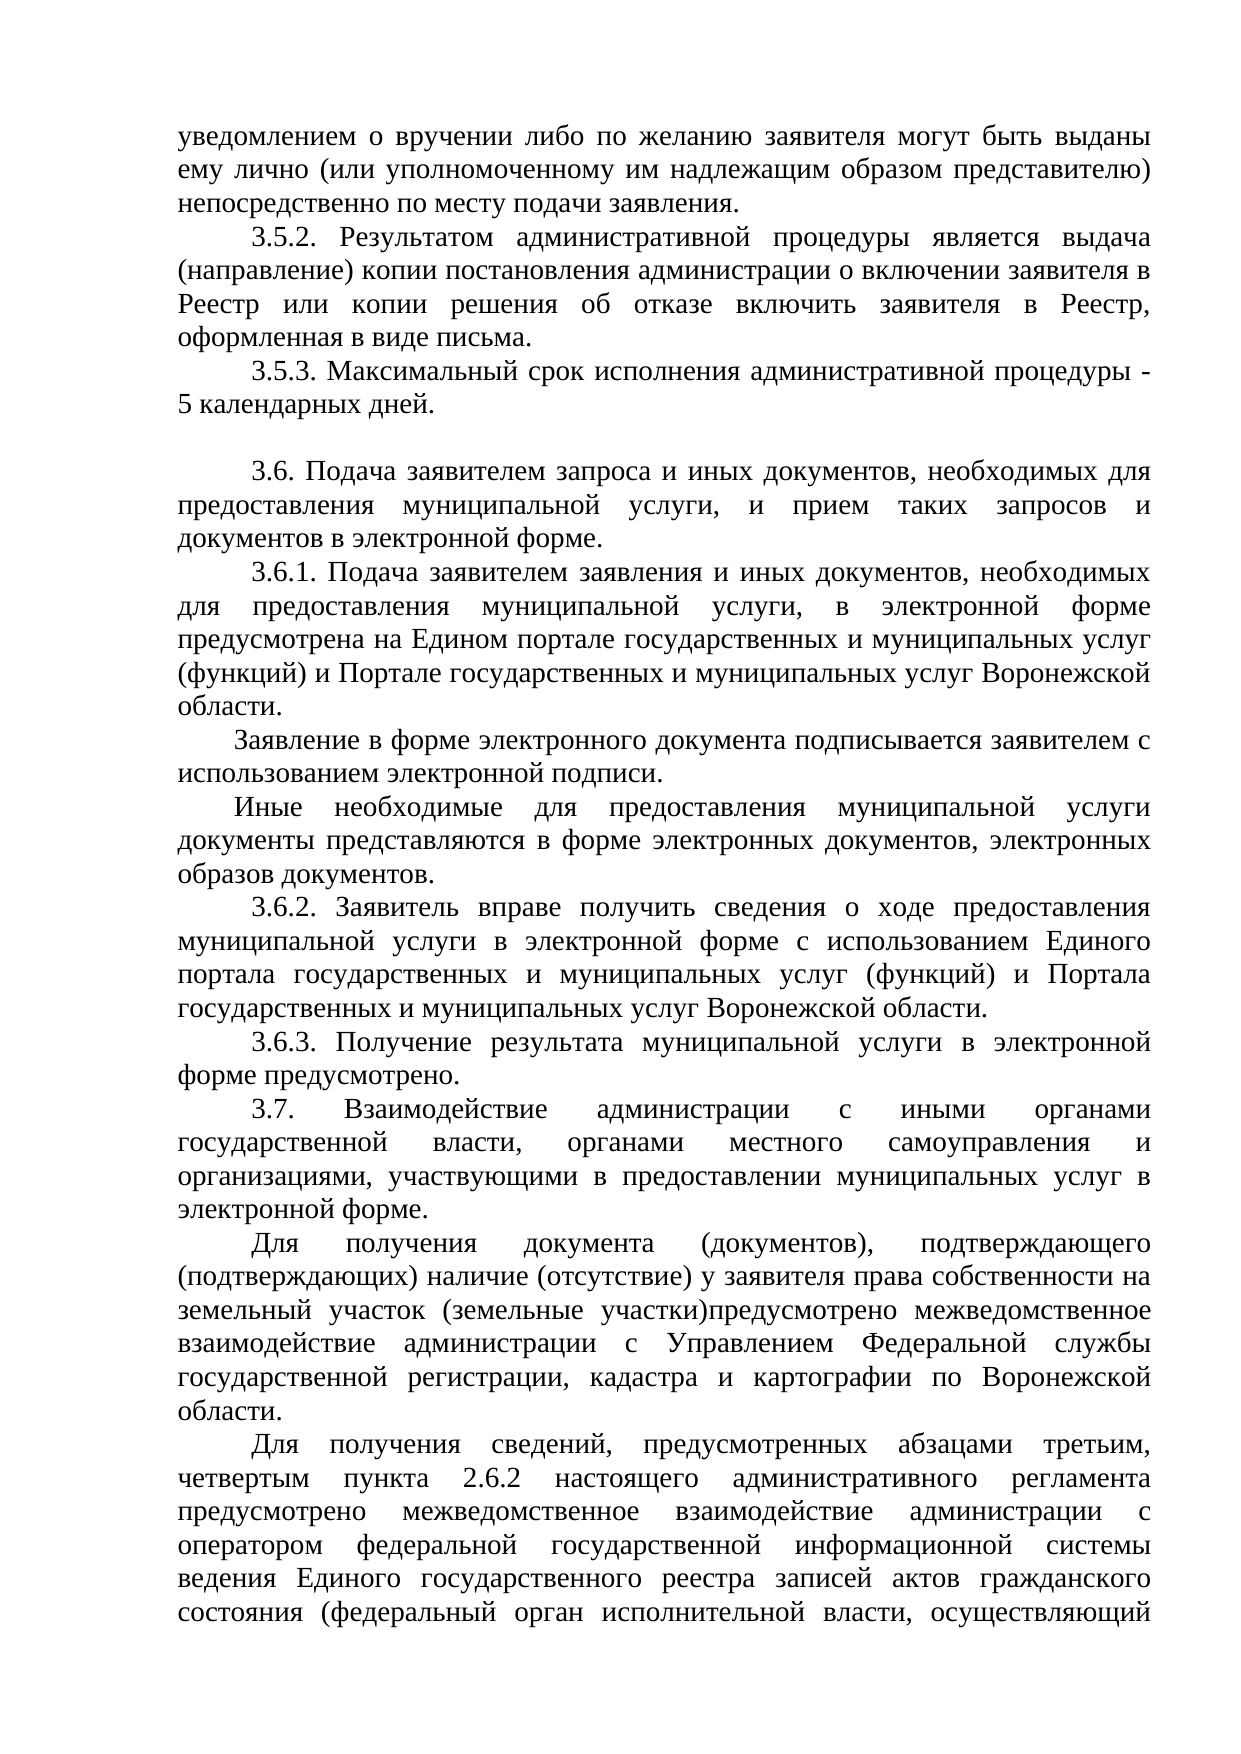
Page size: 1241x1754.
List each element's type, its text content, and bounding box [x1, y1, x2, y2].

text 3.6.2. Заявитель вправе получить сведения о ходе предоставления муниципальной услуги в электронной форме с использованием Единого портала государственных и муниципальных услуг (функций) и Портала государственных и муниципальных услуг Воронежской области. [177, 889, 1152, 1024]
text Иные необходимые для предоставления муниципальной услуги документы представляются в форме электронных документов, электронных образов документов. [177, 789, 1152, 889]
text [177, 1426, 1152, 1627]
text Для получения документа (документов), подтверждающего (подтверждающих) наличие (отсутствие) у заявителя права собственности на земельный участок (земельные участки)предусмотрено межведомственное взаимодействие администрации с Управлением Федеральной службы государственной регистрации, кадастра и картографии по Воронежской области. [177, 1225, 1152, 1426]
text Заявление в форме электронного документа подписывается заявителем с использованием электронной подписи. [177, 722, 1152, 789]
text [177, 118, 1152, 219]
text 3.5.3. Максимальный срок исполнения административной процедуры - 5 календарных дней. [177, 353, 1152, 420]
text 3.7. Взаимодействие администрации с иными органами государственной власти, органами местного самоуправления и организациями, участвующими в предоставлении муниципальных услуг в электронной форме. [177, 1091, 1152, 1225]
text 3.6.1. Подача заявителем заявления и иных документов, необходимых для предоставления муниципальной услуги, в электронной форме предусмотрена на Едином портале государственных и муниципальных услуг (функций) и Портале государственных и муниципальных услуг Воронежской области. [177, 554, 1152, 722]
text 3.5.2. Результатом административной процедуры является выдача (направление) копии постановления администрации о включении заявителя в Реестр или копии решения об отказе включить заявителя в Реестр, оформленная в виде письма. [177, 219, 1152, 353]
text 3.6. Подача заявителем запроса и иных документов, необходимых для предоставления муниципальной услуги, и прием таких запросов и документов в электронной форме. [177, 453, 1152, 554]
text 3.6.3. Получение результата муниципальной услуги в электронной форме предусмотрено. [177, 1024, 1152, 1091]
